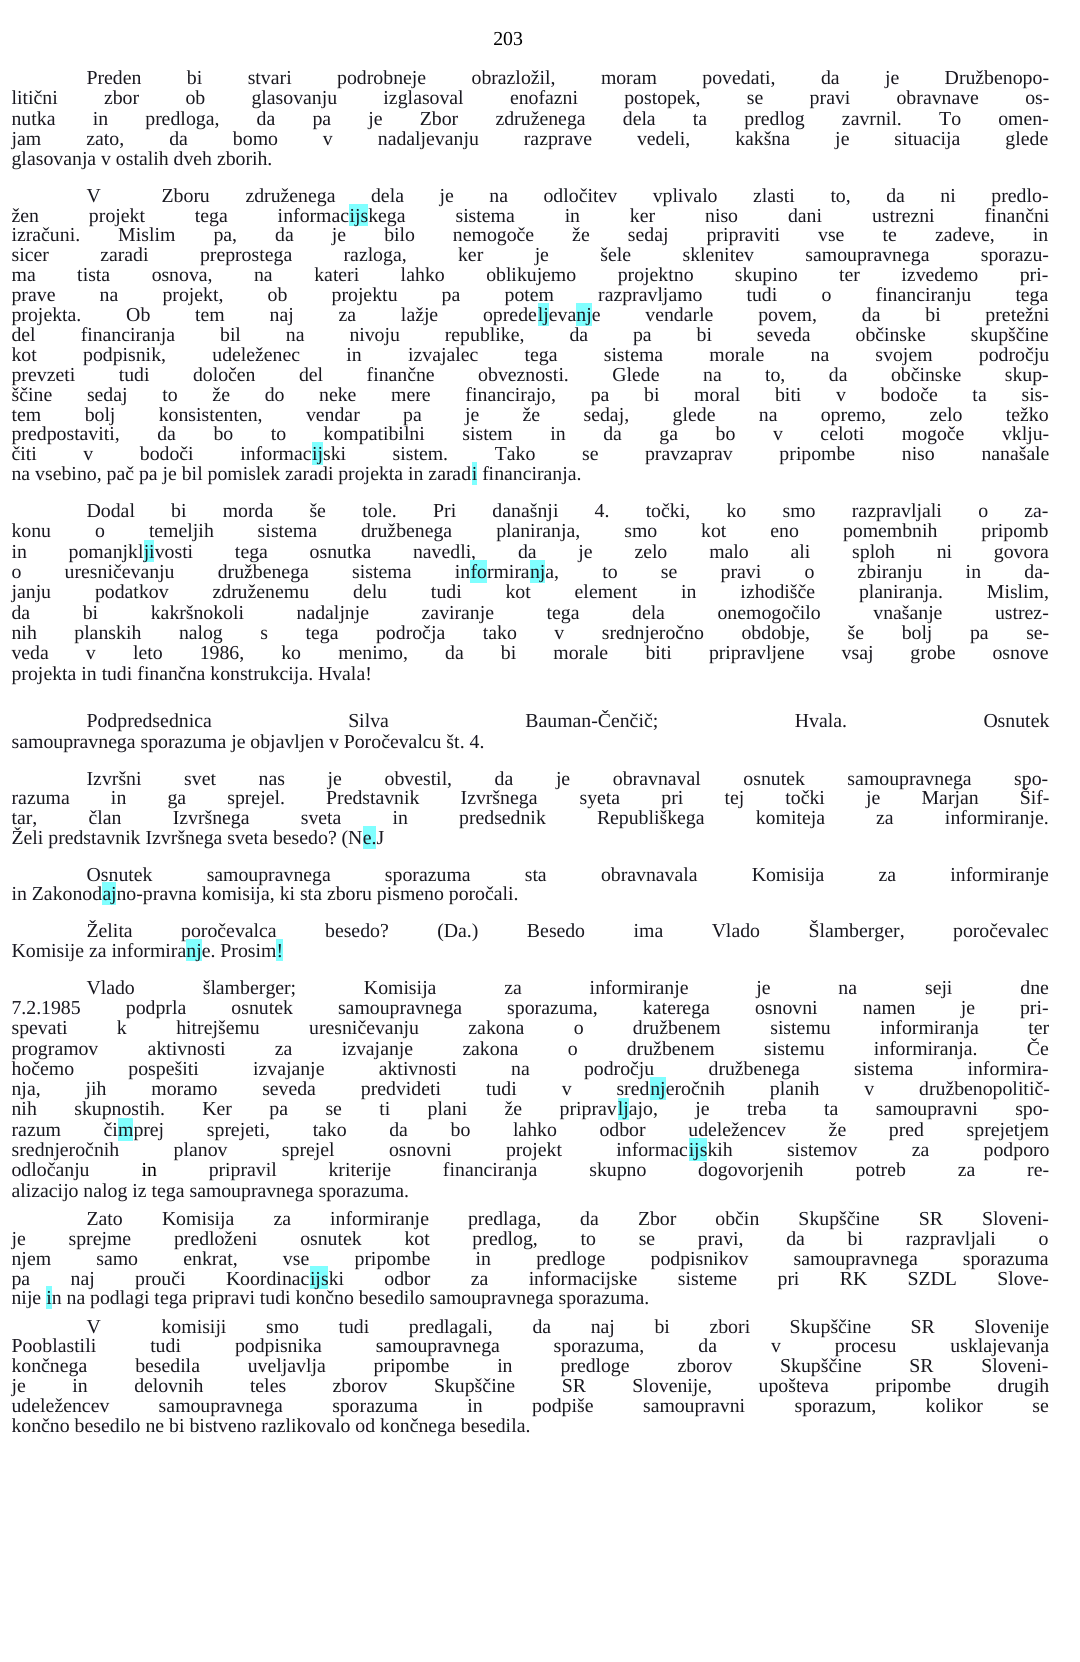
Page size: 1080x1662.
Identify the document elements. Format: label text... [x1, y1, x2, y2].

list Zboru združenega dela je na odločitev vplivalo zlasti to, da ni predlo- žen projekt tega informacijskega sistema in ker niso dani ustrezni finančni izračuni. Mislim pa, da je bilo nemogoče že sedaj pripraviti vse te zadeve, in sicer zaradi preprostega razloga, ker je šele sklenitev samoupravnega sporazu- ma tista osnova, na kateri lahko oblikujemo projektno skupino ter izvedemo pri- prave na projekt, ob projektu pa potem razpravljamo tudi o financiranju tega projekta. Ob tem naj za lažje opredeljevanje vendarle povem, da bi pretežni del financiranja bil na nivoju republike, da pa bi seveda občinske skupščine kot podpisnik, udeleženec in izvajalec tega sistema morale na svojem področju prevzeti tudi določen del finančne obveznosti. Glede na to, da občinske skup- ščine sedaj to že do neke mere financirajo, pa bi moral biti v bodoče ta sis- tem bolj konsistenten, vendar pa je že sedaj, glede na opremo, zelo težko predpostaviti, da bo to kompatibilni sistem in da ga bo v celoti mogoče vklju- čiti v bodoči informacijski sistem. Tako se pravzaprav pripombe niso nanašale na vsebino, pač pa je bil pomislek zaradi projekta in zaradi financiranja. [11, 187, 1050, 485]
text Podpredsednica Silva Bauman-Čenčič; Hvala. Osnutek samoupravnega sporazuma je objavljen v Poročevalcu št. 4. [11, 711, 1050, 753]
text Izvršni svet nas je obvestil, da je obravnaval osnutek samoupravnega spo- razuma in ga sprejel. Predstavnik Izvršnega syeta pri tej točki je Marjan Šif- tar, član Izvršnega sveta in predsednik Republiškega komiteja za informiranje. Želi predstavnik Izvršnega sveta besedo? (Ne.J [11, 769, 1050, 849]
text Zato Komisija za informiranje predlaga, da Zbor občin Skupščine SR Sloveni- je sprejme predloženi osnutek kot predlog, to se pravi, da bi razpravljali o njem samo enkrat, vse pripombe in predloge podpisnikov samoupravnega sporazuma pa naj prouči Koordinacijski odbor za informacijske sisteme pri RK SZDL Slove- nije in na podlagi tega pripravi tudi končno besedilo samoupravnega sporazuma. [11, 1210, 1050, 1309]
text Osnutek samoupravnega sporazuma sta obravnavala Komisija za informiranje in Zakonodajno-pravna komisija, ki sta zboru pismeno poročali. [11, 865, 1050, 905]
text Preden bi stvari podrobneje obrazložil, moram povedati, da je Družbenopo- litični zbor ob glasovanju izglasoval enofazni postopek, se pravi obravnave os- nutka in predloga, da pa je Zbor združenega dela ta predlog zavrnil. To omen- jam zato, da bomo v nadaljevanju razprave vedeli, kakšna je situacija glede glasovanja v ostalih dveh zborih. [11, 68, 1050, 170]
text Vlado šlamberger; Komisija za informiranje je na seji dne 7.2.1985 podprla osnutek samoupravnega sporazuma, katerega osnovni namen je pri- spevati k hitrejšemu uresničevanju zakona o družbenem sistemu informiranja ter programov aktivnosti za izvajanje zakona o družbenem sistemu informiranja. Če hočemo pospešiti izvajanje aktivnosti na področju družbenega sistema informira- nja, jih moramo seveda predvideti tudi v srednjeročnih planih v družbenopolitič- nih skupnostih. Ker pa se ti plani že pripravljajo, je treba ta samoupravni spo- razum čimprej sprejeti, tako da bo lahko odbor udeležencev že pred sprejetjem srednjeročnih planov sprejel osnovni projekt informacijskih sistemov za podporo odločanju in pripravil kriterije financiranja skupno dogovorjenih potreb za re- alizacijo nalog iz tega samoupravnega sporazuma. [11, 978, 1050, 1201]
text Želita poročevalca besedo? (Da.) Besedo ima Vlado Šlamberger, poročevalec Komisije za informiranje. Prosim! [11, 922, 1050, 961]
text Dodal bi morda še tole. Pri današnji 4. točki, ko smo razpravljali o za- konu o temeljih sistema družbenega planiranja, smo kot eno pomembnih pripomb in pomanjkljivosti tega osnutka navedli, da je zelo malo ali sploh ni govora o uresničevanju družbenega sistema informiranja, to se pravi o zbiranju in da- janju podatkov združenemu delu tudi kot element in izhodišče planiranja. Mislim, da bi kakršnokoli nadaljnje zaviranje tega dela onemogočilo vnašanje ustrez- nih planskih nalog s tega področja tako v srednjeročno obdobje, še bolj pa se- veda v leto 1986, ko menimo, da bi morale biti pripravljene vsaj grobe osnove projekta in tudi finančna konstrukcija. Hvala! [11, 502, 1050, 684]
list komisiji smo tudi predlagali, da naj bi zbori Skupščine SR Slovenije Pooblastili tudi podpisnika samoupravnega sporazuma, da v procesu usklajevanja končnega besedila uveljavlja pripombe in predloge zborov Skupščine SR Sloveni- je in delovnih teles zborov Skupščine SR Slovenije, upošteva pripombe drugih udeležencev samoupravnega sporazuma in podpiše samoupravni sporazum, kolikor se končno besedilo ne bi bistveno razlikovalo od končnega besedila. [11, 1317, 1050, 1437]
